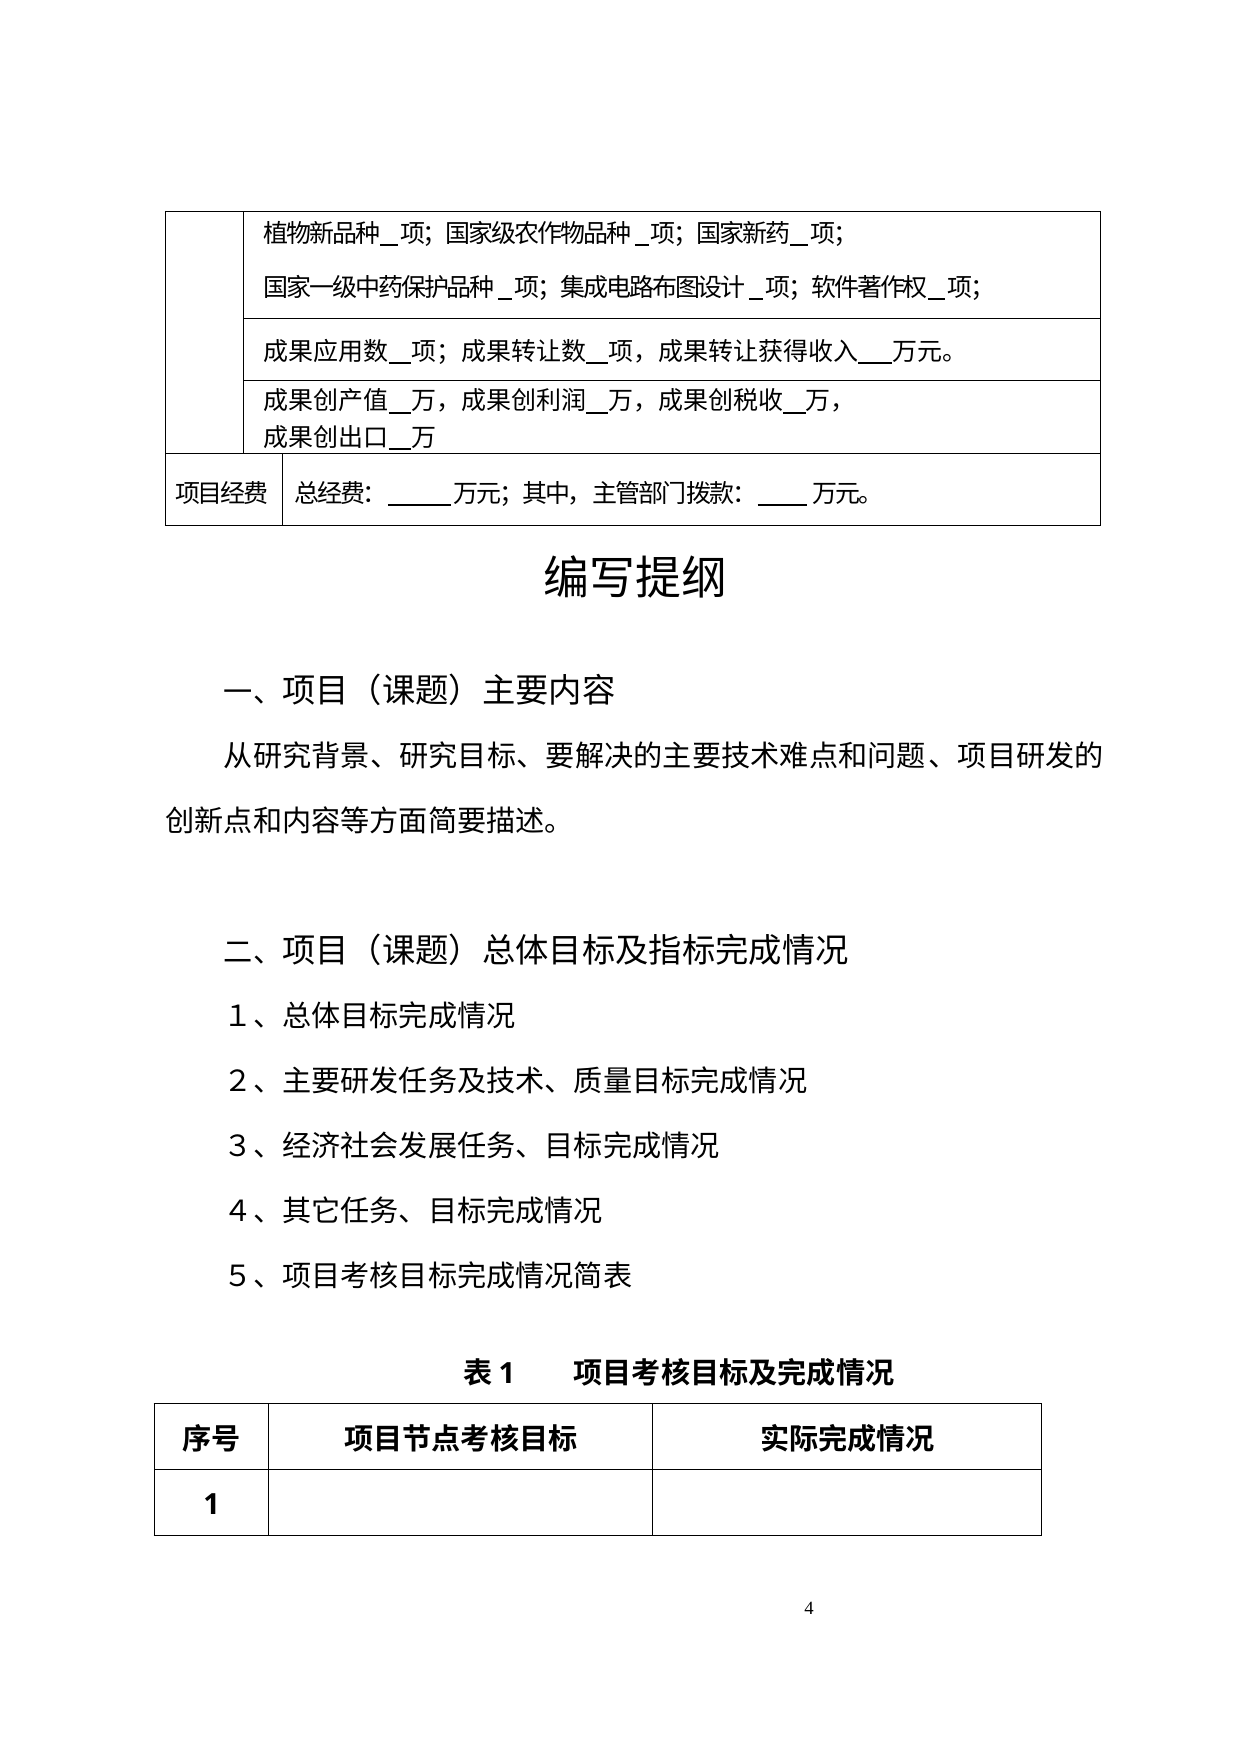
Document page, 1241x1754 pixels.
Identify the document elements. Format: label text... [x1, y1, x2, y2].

text ２、主要研发任务及技术、质量目标完成情况 [165, 1046, 1104, 1111]
text 表1 项目考核目标及完成情况 [165, 1338, 1104, 1403]
text 一、项目（课题）主要内容 [165, 656, 1104, 721]
text 从研究背景、研究目标、要解决的主要技术难点和问题、项目研发的创新点和内容等方面简要描述。 [165, 721, 1104, 851]
text ５、项目考核目标完成情况简表 [165, 1241, 1104, 1306]
text 编写提纲 [165, 526, 1104, 623]
table_cell 成果应用数 项；成果转让数 项，成果转让获得收入 万元。 [244, 319, 1100, 380]
text 二、项目（课题）总体目标及指标完成情况 [165, 916, 1104, 981]
table_header 项目节点考核目标 [269, 1404, 652, 1469]
text ４、其它任务、目标完成情况 [165, 1176, 1104, 1241]
table_header 实际完成情况 [653, 1404, 1041, 1469]
table_cell 项目经费 [166, 454, 282, 525]
table_cell 1 [155, 1470, 268, 1535]
table_header 序号 [155, 1404, 268, 1469]
table_cell 总经费： 万元；其中，主管部门拨款： 万元。 [283, 454, 1100, 525]
text ３、经济社会发展任务、目标完成情况 [165, 1111, 1104, 1176]
text １、总体目标完成情况 [165, 981, 1104, 1046]
table_cell 植物新品种 项；国家级农作物品种 项；国家新药 项； 国家一级中药保护品种 项；集成电路布图设计 项；软件著作权 项； [244, 212, 1100, 317]
table_cell [269, 1470, 652, 1535]
table_cell 成果创产值 万，成果创利润 万，成果创税收 万， 成果创出口 万 [244, 381, 1100, 453]
table_cell [653, 1470, 1041, 1535]
